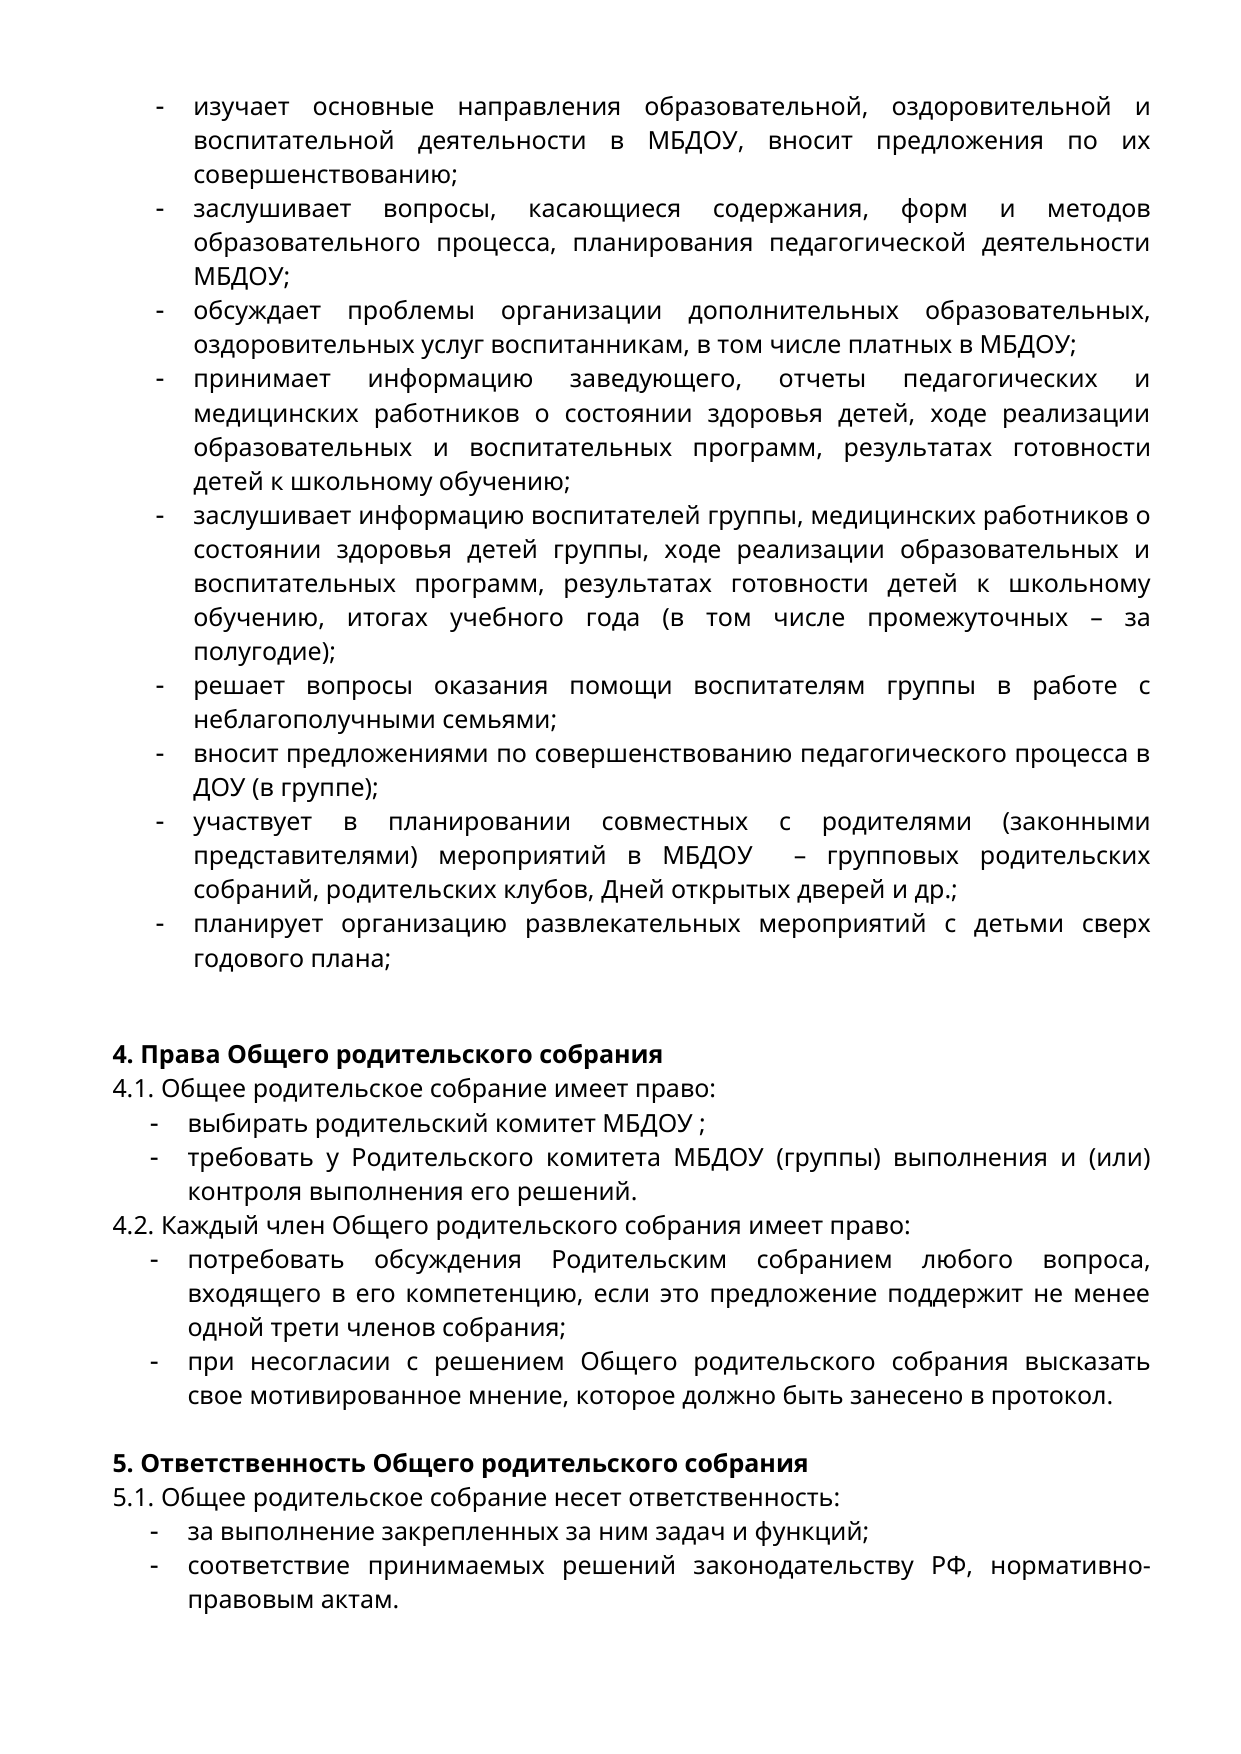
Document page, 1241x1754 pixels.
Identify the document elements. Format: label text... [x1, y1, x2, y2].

list планирует организацию развлекательных мероприятий с детьми сверх годового плана; [156, 906, 1152, 974]
text 5. Ответственность Общего родительского собрания [112, 1446, 1152, 1480]
text 5.1. Общее родительское собрание несет ответственность: [112, 1480, 1152, 1514]
list за выполнение закрепленных за ним задач и функций; [150, 1514, 1152, 1548]
list при несогласии с решением Общего родительского собрания высказать свое мотивированное мнение, которое должно быть занесено в протокол. [150, 1344, 1152, 1412]
text 4.1. Общее родительское собрание имеет право: [112, 1071, 1152, 1105]
list выбирать родительский комитет МБДОУ ; [150, 1105, 1152, 1139]
list заслушивает вопросы, касающиеся содержания, форм и методов образовательного процесса, планирования педагогической деятельности МБДОУ; [156, 191, 1152, 293]
list обсуждает проблемы организации дополнительных образовательных, оздоровительных услуг воспитанникам, в том числе платных в МБДОУ; [156, 293, 1152, 361]
list требовать у Родительского комитета МБДОУ (группы) выполнения и (или) контроля выполнения его решений. [150, 1139, 1152, 1207]
text 4. Права Общего родительского собрания [112, 1037, 1152, 1071]
list участвует в планировании совместных с родителями (законными представителями) мероприятий в МБДОУ – групповых родительских собраний, родительских клубов, Дней открытых дверей и др.; [156, 804, 1152, 906]
list потребовать обсуждения Родительским собранием любого вопроса, входящего в его компетенцию, если это предложение поддержит не менее одной трети членов собрания; [150, 1241, 1152, 1344]
list изучает основные направления образовательной, оздоровительной и воспитательной деятельности в МБДОУ, вносит предложения по их совершенствованию; [156, 89, 1152, 191]
list вносит предложениями по совершенствованию педагогического процесса в ДОУ (в группе); [156, 736, 1152, 804]
list решает вопросы оказания помощи воспитателям группы в работе с неблагополучными семьями; [156, 668, 1152, 736]
text 4.2. Каждый член Общего родительского собрания имеет право: [112, 1207, 1152, 1241]
list соответствие принимаемых решений законодательству РФ, нормативно-правовым актам. [150, 1548, 1152, 1616]
list заслушивает информацию воспитателей группы, медицинских работников о состоянии здоровья детей группы, ходе реализации образовательных и воспитательных программ, результатах готовности детей к школьному обучению, итогах учебного года (в том числе промежуточных – за полугодие); [156, 497, 1152, 668]
list принимает информацию заведующего, отчеты педагогических и медицинских работников о состоянии здоровья детей, ходе реализации образовательных и воспитательных программ, результатах готовности детей к школьному обучению; [156, 361, 1152, 497]
